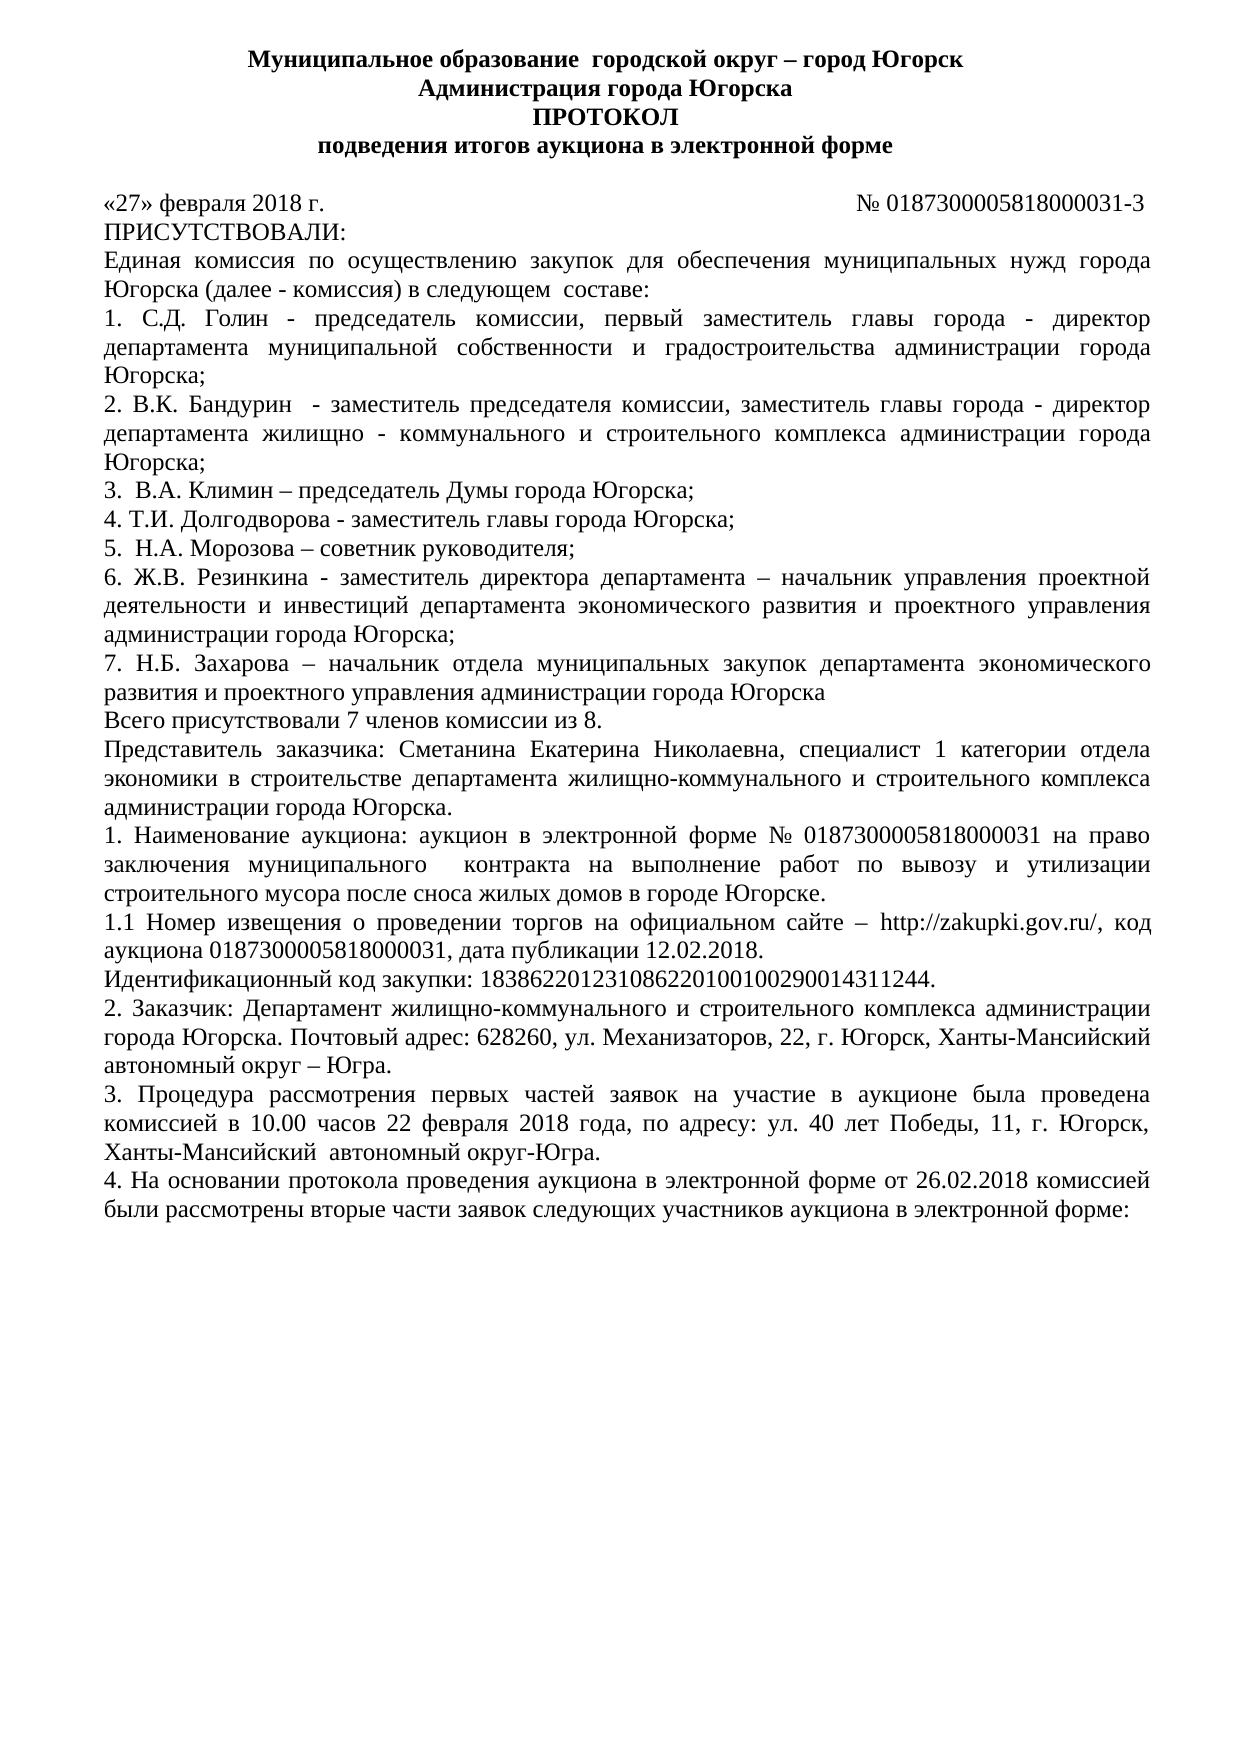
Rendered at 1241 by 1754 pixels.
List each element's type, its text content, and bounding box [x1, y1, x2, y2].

text 2. Заказчик: Департамент жилищно-коммунального и строительного комплекса администрации города Югорска. Почтовый адрес: 628260, ул. Механизаторов, 22, г. Югорск, Ханты-Мансийский автономный округ – Югра. [103, 993, 1152, 1079]
text Единая комиссия по осуществлению закупок для обеспечения муниципальных нужд города Югорска (далее - комиссия) в следующем составе: [103, 246, 1152, 303]
text 4. Т.И. Долгодворова - заместитель главы города Югорска; [103, 504, 1152, 533]
text подведения итогов аукциона в электронной форме [59, 131, 1152, 159]
text 5. Н.А. Морозова – советник руководителя; [103, 533, 1152, 562]
text 4. На основании протокола проведения аукциона в электронной форме от 26.02.2018 комиссией были рассмотрены вторые части заявок следующих участников аукциона в электронной форме: [103, 1166, 1152, 1223]
text 1. Наименование аукциона: аукцион в электронной форме № 0187300005818000031 на право заключения муниципального контракта на выполнение работ по вывозу и утилизации строительного мусора после сноса жилых домов в городе Югорске. [103, 821, 1152, 907]
text 1. С.Д. Голин - председатель комиссии, первый заместитель главы города - директор департамента муниципальной собственности и градостроительства администрации города Югорска; [103, 303, 1152, 389]
text 3. В.А. Климин – председатель Думы города Югорска; [103, 476, 1152, 504]
text 3. Процедура рассмотрения первых частей заявок на участие в аукционе была проведена комиссией в 10.00 часов 22 февраля 2018 года, по адресу: ул. 40 лет Победы, 11, г. Югорск, Ханты-Мансийский автономный округ-Югра. [103, 1079, 1152, 1166]
text Идентификационный код закупки: 183862201231086220100100290014311244. [103, 964, 1152, 993]
text ПРИСУТСТВОВАЛИ: [103, 217, 1152, 246]
text Представитель заказчика: Сметанина Екатерина Николаевна, специалист 1 категории отдела экономики в строительстве департамента жилищно-коммунального и строительного комплекса администрации города Югорска. [103, 734, 1152, 821]
text 1.1 Номер извещения о проведении торгов на официальном сайте – http://zakupki.gov.ru/, код аукциона 0187300005818000031, дата публикации 12.02.2018. [103, 907, 1152, 964]
text Всего присутствовали 7 членов комиссии из 8. [103, 706, 1152, 734]
text Муниципальное образование городской округ – город Югорск [59, 44, 1152, 73]
text ПРОТОКОЛ [59, 102, 1152, 131]
text 2. В.К. Бандурин - заместитель председателя комиссии, заместитель главы города - директор департамента жилищно - коммунального и строительного комплекса администрации города Югорска; [103, 389, 1152, 476]
text 6. Ж.В. Резинкина - заместитель директора департамента – начальник управления проектной деятельности и инвестиций департамента экономического развития и проектного управления администрации города Югорска; [103, 562, 1152, 648]
text Администрация города Югорска [59, 73, 1152, 102]
text 7. Н.Б. Захарова – начальник отдела муниципальных закупок департамента экономического развития и проектного управления администрации города Югорска [103, 648, 1152, 706]
text «27» февраля 2018 г. № 0187300005818000031-3 [59, 188, 1152, 217]
